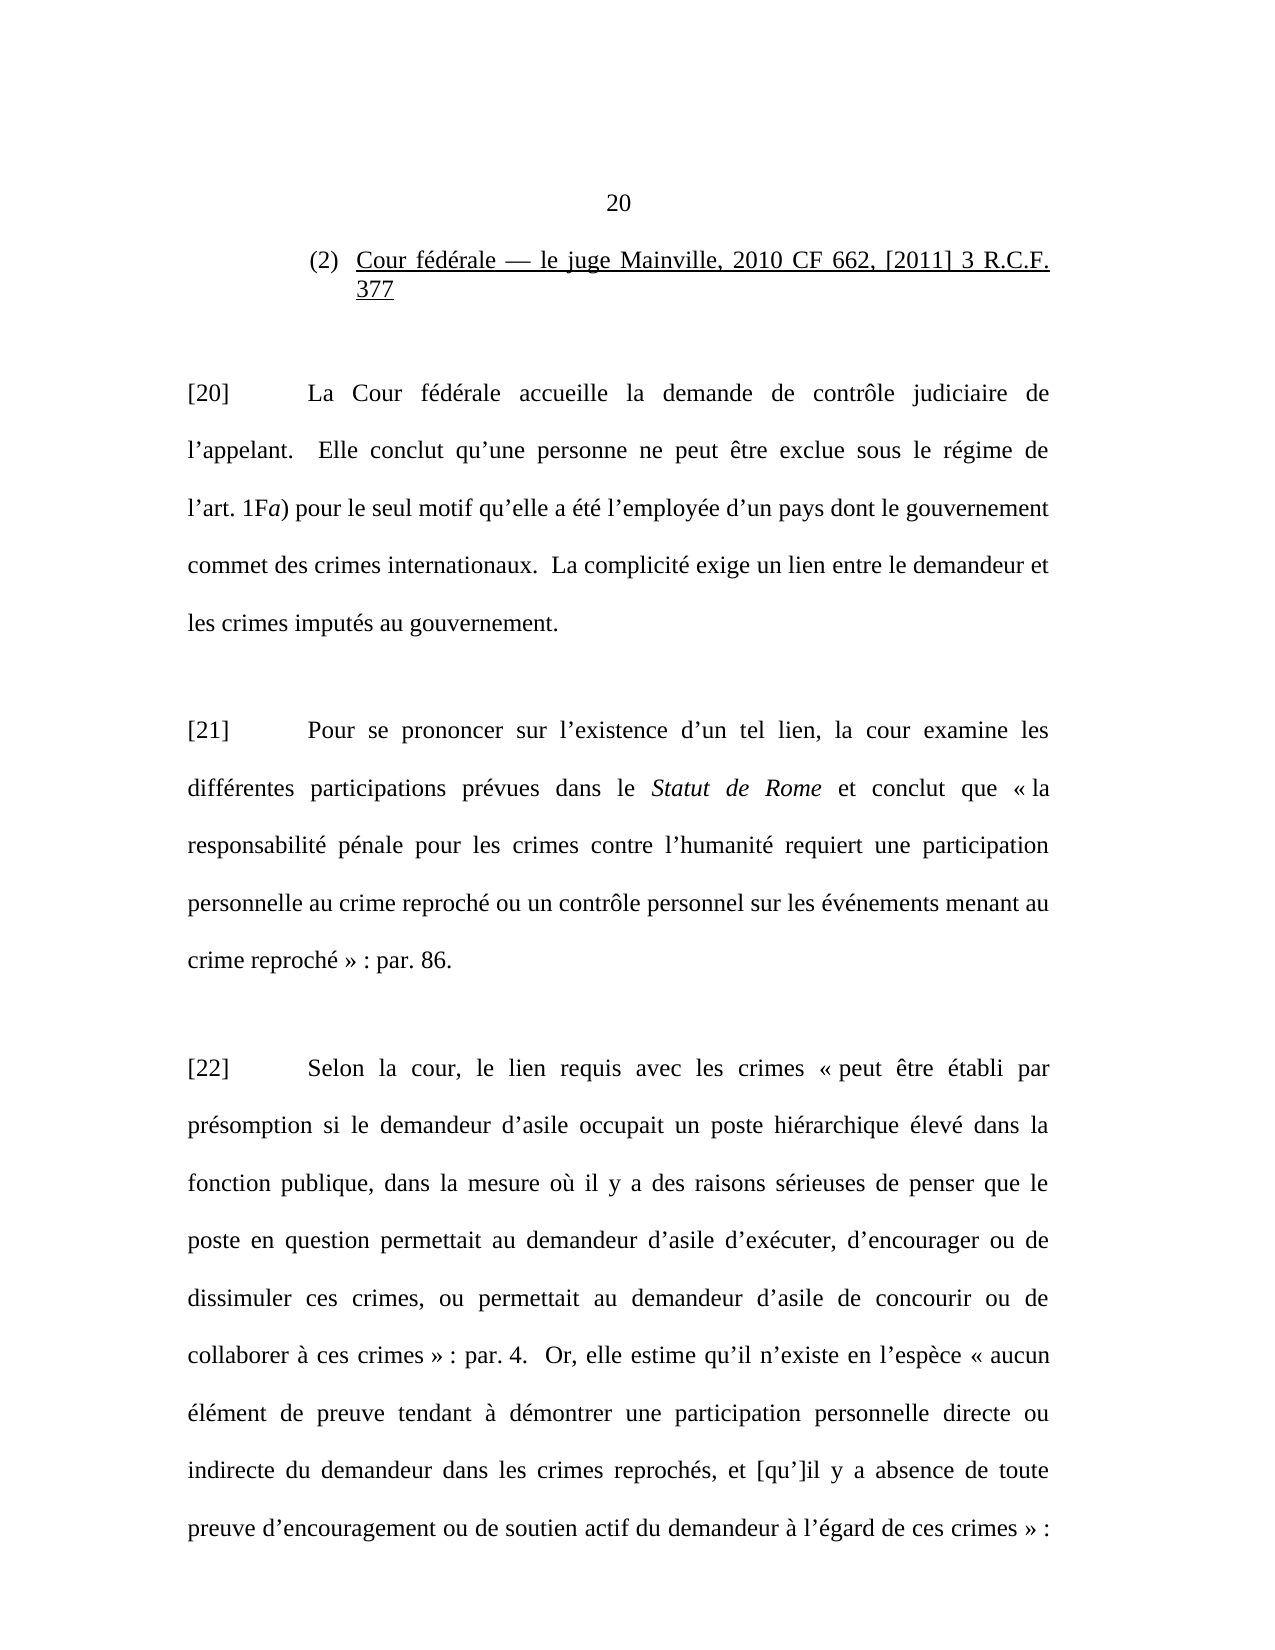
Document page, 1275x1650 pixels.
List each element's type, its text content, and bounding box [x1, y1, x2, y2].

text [187, 1053, 1050, 1541]
text La Cour fédérale accueille la demande de contrôle judiciaire de l’appelant. Elle conclut qu’une personne ne peut être exclue sous le régime de l’art. 1Fa) pour le seul motif qu’elle a été l’employée d’un pays dont le gouvernement commet des crimes internationaux. La complicité exige un lien entre le demandeur et les crimes imputés au gouvernement. [187, 378, 1050, 636]
text Pour se prononcer sur l’existence d’un tel lien, la cour examine les différentes participations prévues dans le Statut de Rome et conclut que « la responsabilité pénale pour les crimes contre l’humanité requiert une participation personnelle au crime reproché ou un contrôle personnel sur les événements menant au crime reproché » : par. 86. [187, 715, 1050, 974]
title (2) Cour fédérale — le juge Mainville, 2010 CF 662, [2011] 3 R.C.F. 377 [187, 245, 1050, 303]
